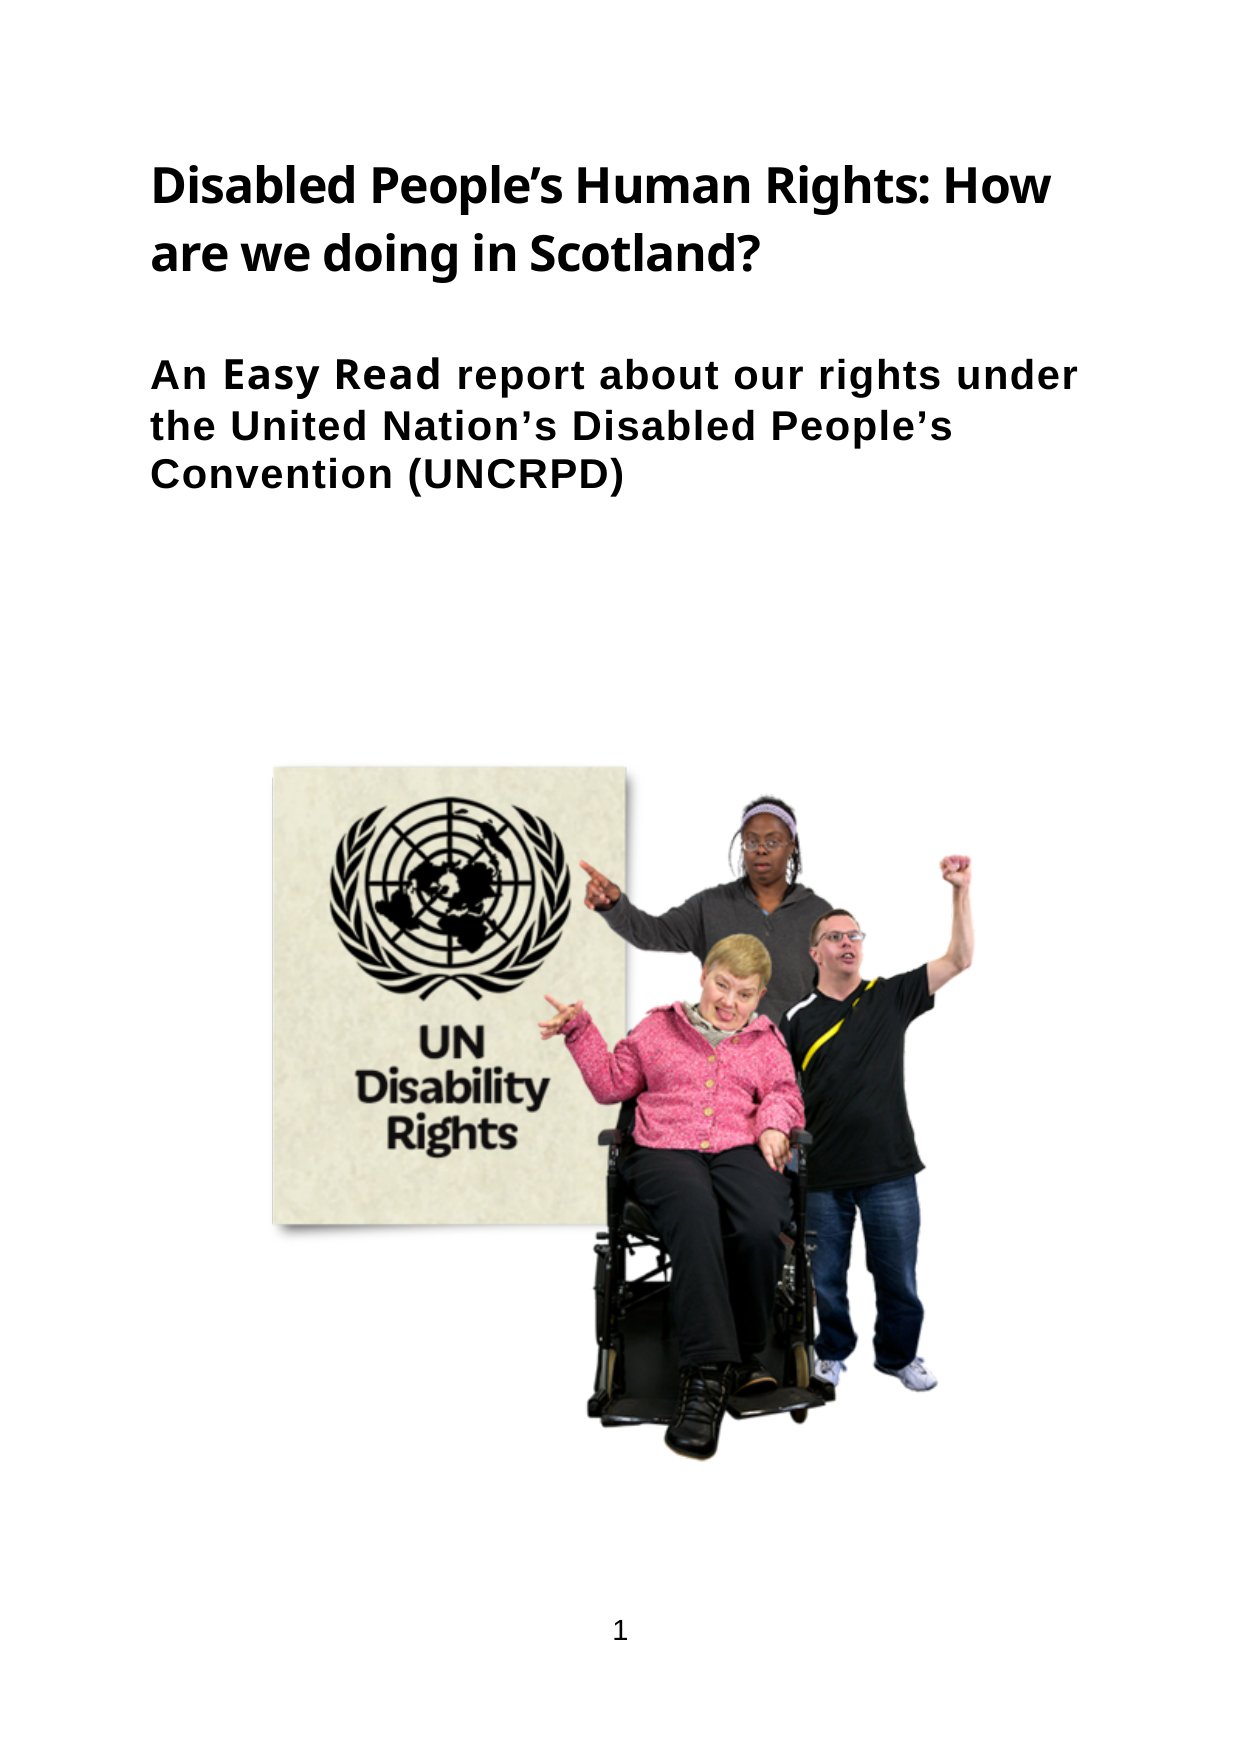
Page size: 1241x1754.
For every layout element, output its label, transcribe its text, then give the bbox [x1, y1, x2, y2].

subtitle An Easy Read report about our rights under the United Nation’s Disabled People’s Convention (UNCRPD) [150, 344, 1090, 497]
picture [263, 758, 983, 1465]
title Disabled People’s Human Rights: How are we doing in Scotland? [150, 150, 1090, 286]
